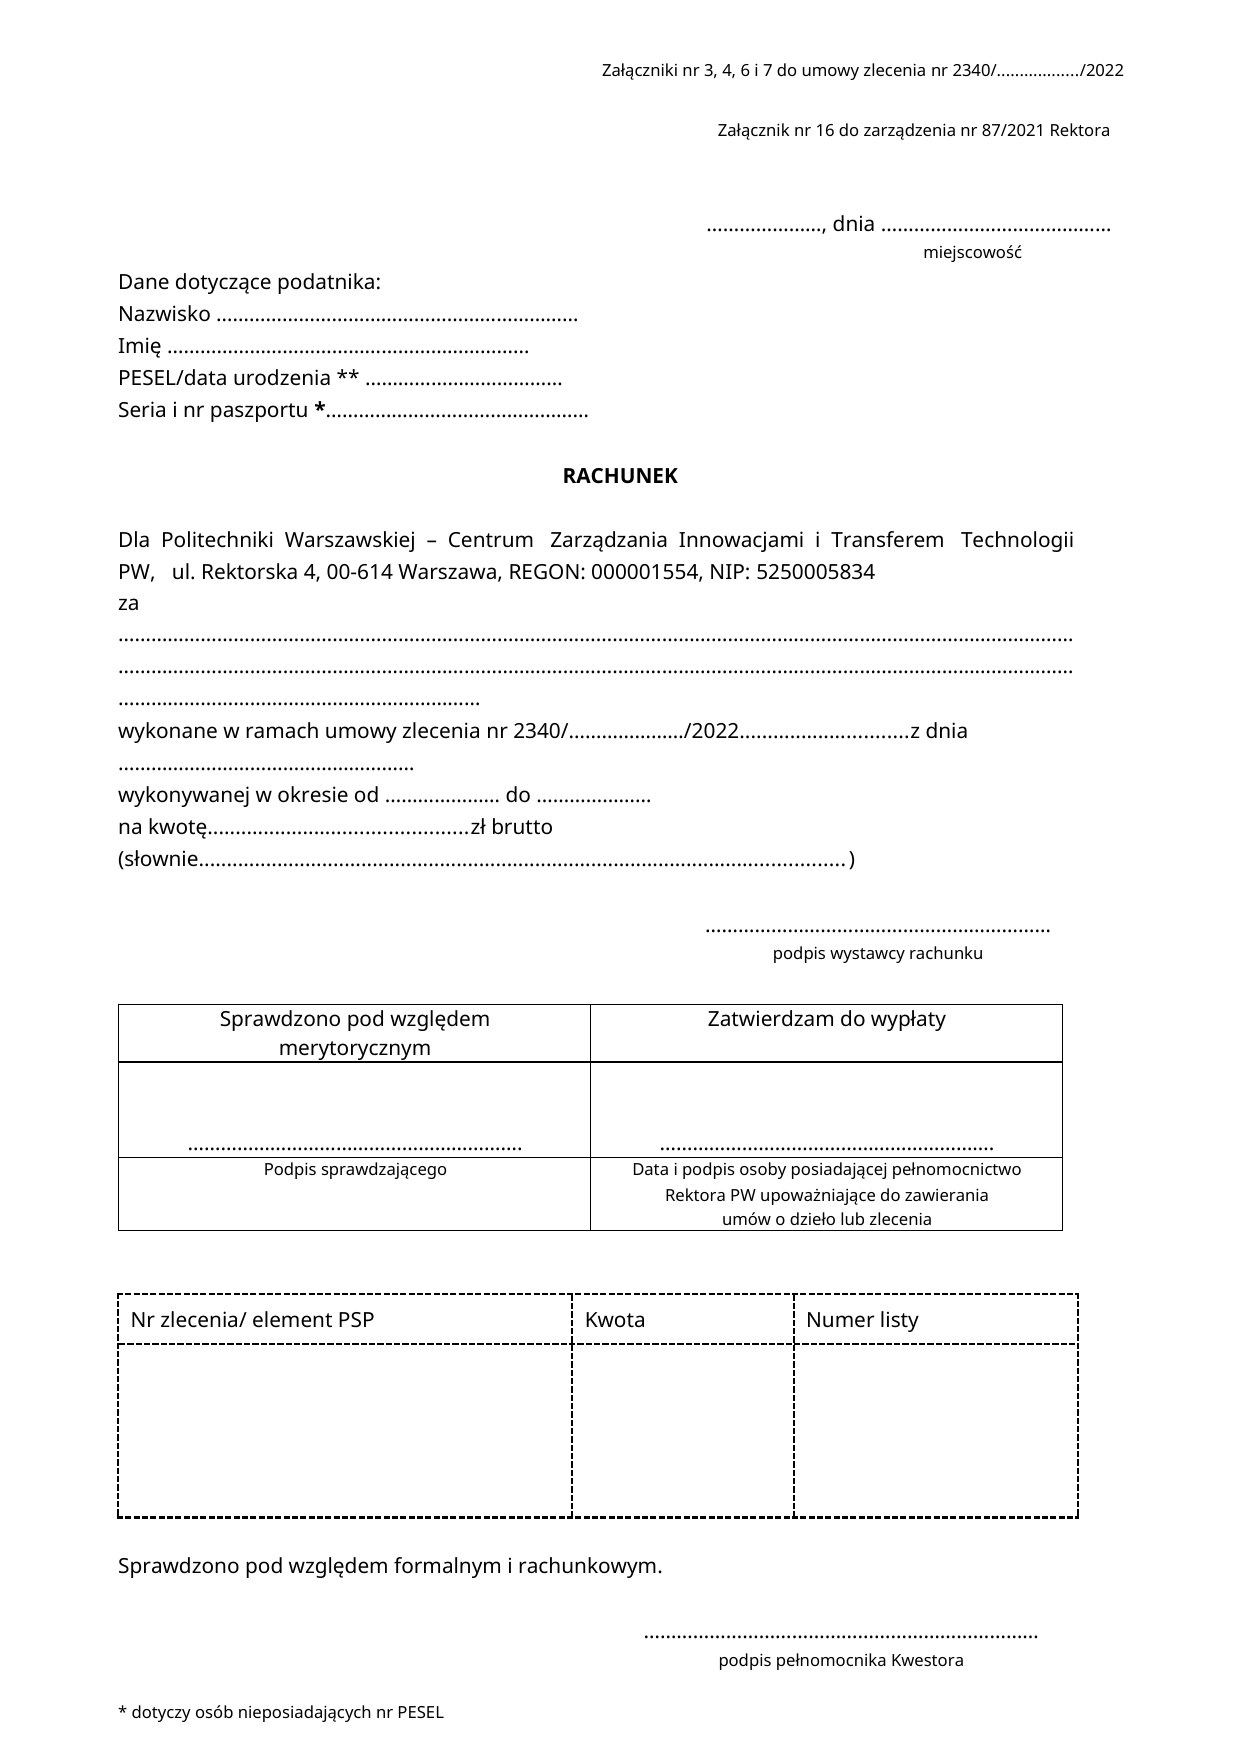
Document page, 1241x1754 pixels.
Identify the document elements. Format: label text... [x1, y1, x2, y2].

text RACHUNEK [181, 461, 1059, 489]
text ………………………………………………………………………………………………………………………………………………………… [118, 651, 1171, 680]
text ……………………………………………………………… [559, 1616, 1123, 1645]
text * dotyczy osób nieposiadających nr PESEL [118, 1701, 1171, 1723]
text podpis wystawcy rachunku [697, 942, 1059, 964]
table_cell ……………………………………………………. [591, 1063, 1062, 1157]
text za [118, 590, 1171, 615]
text Seria i nr paszportu *………………………………………… [118, 396, 1171, 424]
text wykonane w ramach umowy zlecenia nr 2340/…………………/2022 z dnia [118, 716, 1171, 744]
text miejscowość [69, 241, 1022, 264]
table_cell ……………………………………………………. [119, 1063, 590, 1157]
table_cell [794, 1343, 1078, 1516]
text (słownie ) [118, 844, 1171, 873]
subtitle …………………, dnia …………………………………… [706, 209, 1171, 237]
table_cell [572, 1343, 794, 1516]
table_cell Podpis sprawdzającego [119, 1158, 590, 1229]
text ……………………………………………………… [697, 910, 1059, 938]
subtitle Sprawdzono pod względem formalnym i rachunkowym. [118, 1551, 1171, 1580]
text ………………………………………………………………………………………………………………………………………………………… [118, 619, 1171, 647]
text wykonywanej w okresie od ………………… do ………………… [118, 780, 1171, 809]
table_cell Data i podpis osoby posiadającej pełnomocnictwo Rektora PW upoważniające do zawierania umów o dzieło lub zlecenia [591, 1158, 1062, 1229]
table_header Sprawdzono pod względem merytorycznym [119, 1005, 590, 1061]
text podpis pełnomocnika Kwestora [559, 1648, 1123, 1671]
table_header Numer listy [794, 1293, 1078, 1343]
table_header Zatwierdzam do wypłaty [591, 1005, 1062, 1061]
text ……………………………………………… [118, 748, 1171, 776]
subtitle Dane dotyczące podatnika: [118, 267, 1171, 295]
text Imię ………………………………………………………… [118, 331, 1171, 359]
text na kwotę zł brutto [118, 812, 1171, 841]
table_cell [118, 1343, 572, 1516]
text PESEL/data urodzenia ** ……………………………… [118, 363, 1171, 392]
table_header Kwota [572, 1293, 794, 1343]
subtitle Dla Politechniki Warszawskiej – Centrum Zarządzania Innowacjami i Transferem Technologii PW, ul. Rektorska 4, 00-614 Warszawa, REGON: 000001554, NIP: 5250005834 [118, 525, 1107, 586]
text ………………………………………………………… [118, 683, 1171, 712]
text Nazwisko ………………………………………………………… [118, 299, 1171, 327]
table_header Nr zlecenia/ element PSP [118, 1293, 572, 1343]
